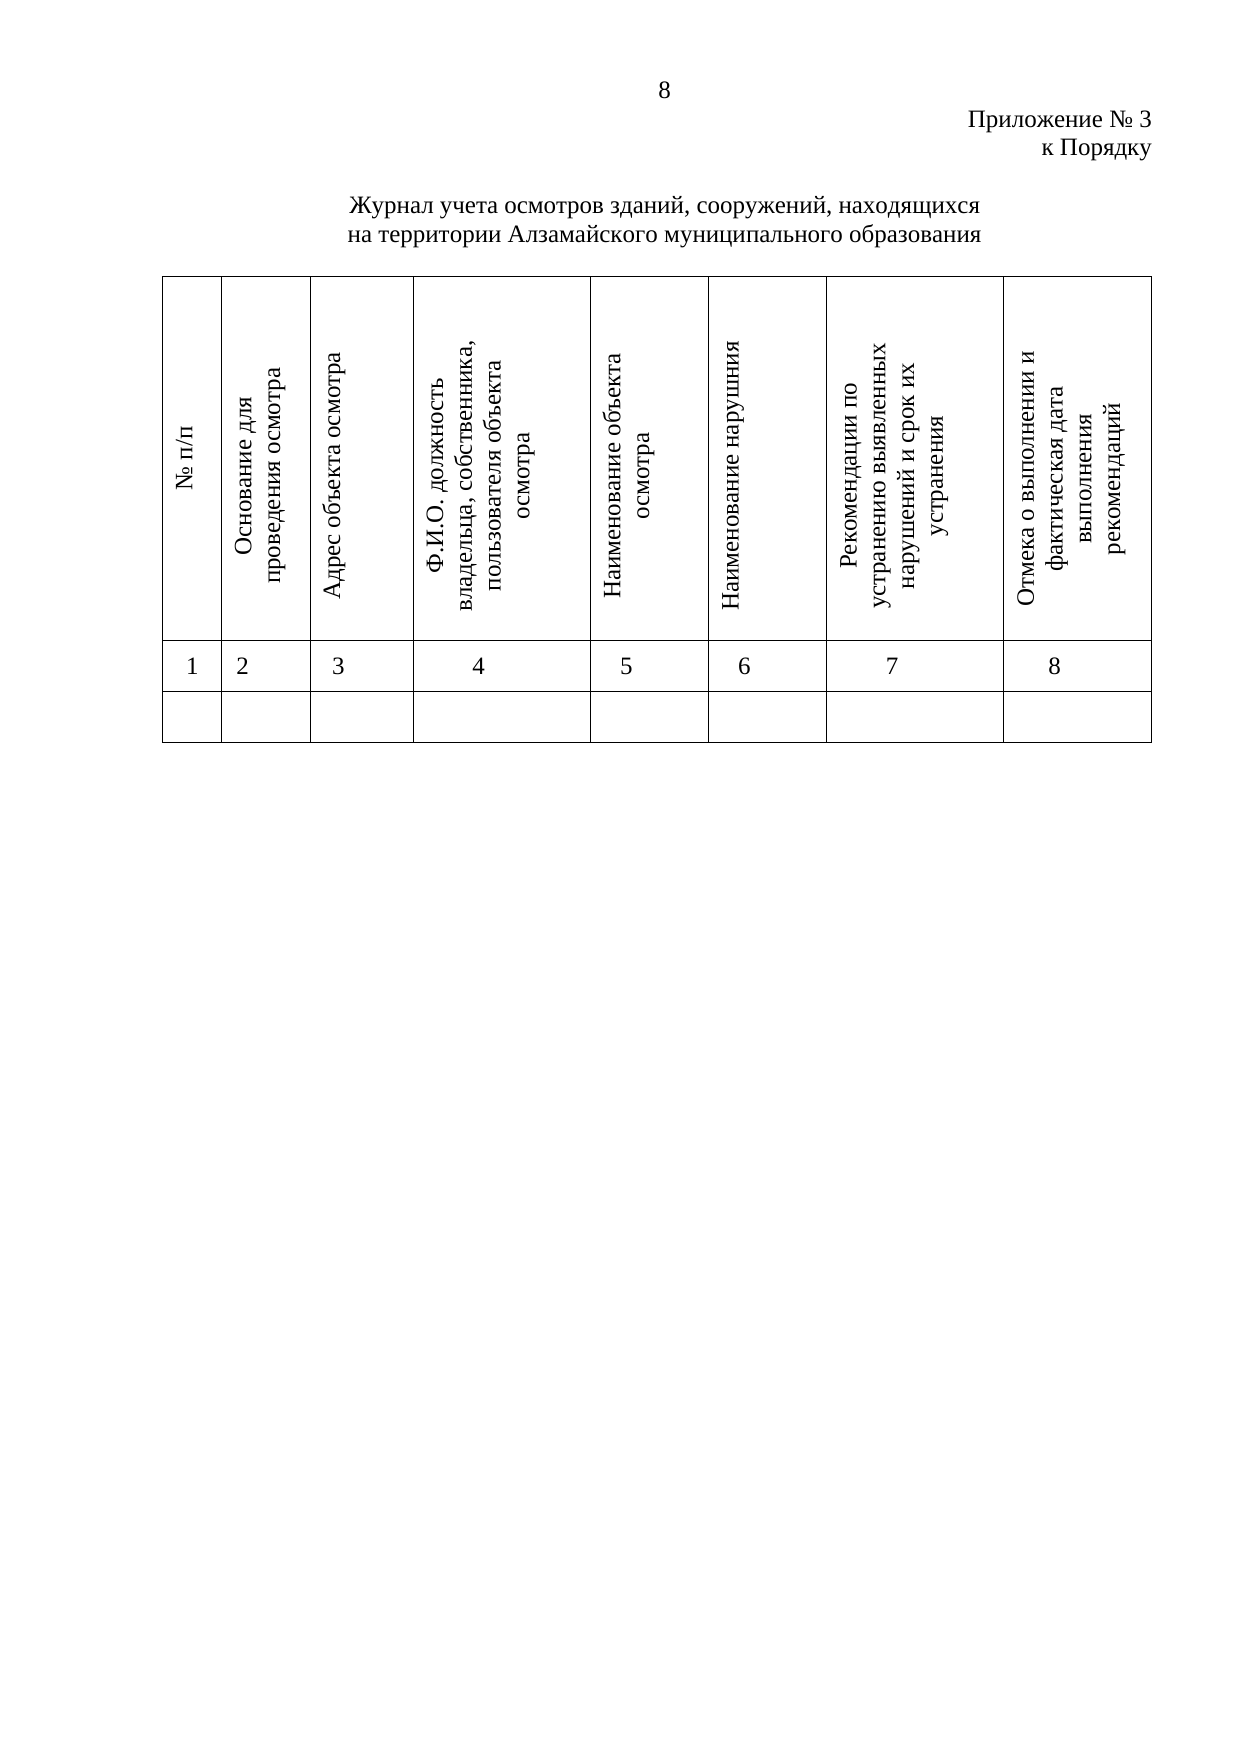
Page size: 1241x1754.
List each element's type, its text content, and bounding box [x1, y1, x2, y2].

table_cell [827, 692, 1003, 742]
text к Порядку [177, 132, 1152, 161]
table_cell [414, 692, 590, 742]
text Журнал учета осмотров зданий, сооружений, находящихся [177, 190, 1152, 219]
table_header Рекомендации по устранению выявленных нарушений и срок их устранения [827, 277, 1003, 639]
table_cell 1 [163, 641, 221, 691]
table_cell [311, 692, 413, 742]
text на территории Алзамайского муниципального образования [177, 219, 1152, 247]
table_header Наименование нарушния [709, 277, 826, 639]
table_header Адрес объекта осмотра [311, 277, 413, 639]
table_header Наименование объекта осмотра [591, 277, 708, 639]
table_header Ф.И.О. должность владельца, собственника, пользователя объекта осмотра [414, 277, 590, 639]
table_header Основание для проведения осмотра [222, 277, 310, 639]
table_cell [591, 692, 708, 742]
table_cell 8 [1004, 641, 1151, 691]
table_cell 2 [222, 641, 310, 691]
table_cell [1004, 692, 1151, 742]
table_cell 3 [311, 641, 413, 691]
table_header Отмека о выполнении и фактическая дата выполнения рекомендаций [1004, 277, 1151, 639]
table_cell [163, 692, 221, 742]
table_cell [222, 692, 310, 742]
text Приложение № 3 [177, 104, 1152, 132]
table_header № п/п [163, 277, 221, 639]
table_cell 7 [827, 641, 1003, 691]
table_cell [709, 692, 826, 742]
table_cell 6 [709, 641, 826, 691]
table_cell 4 [414, 641, 590, 691]
table_cell 5 [591, 641, 708, 691]
